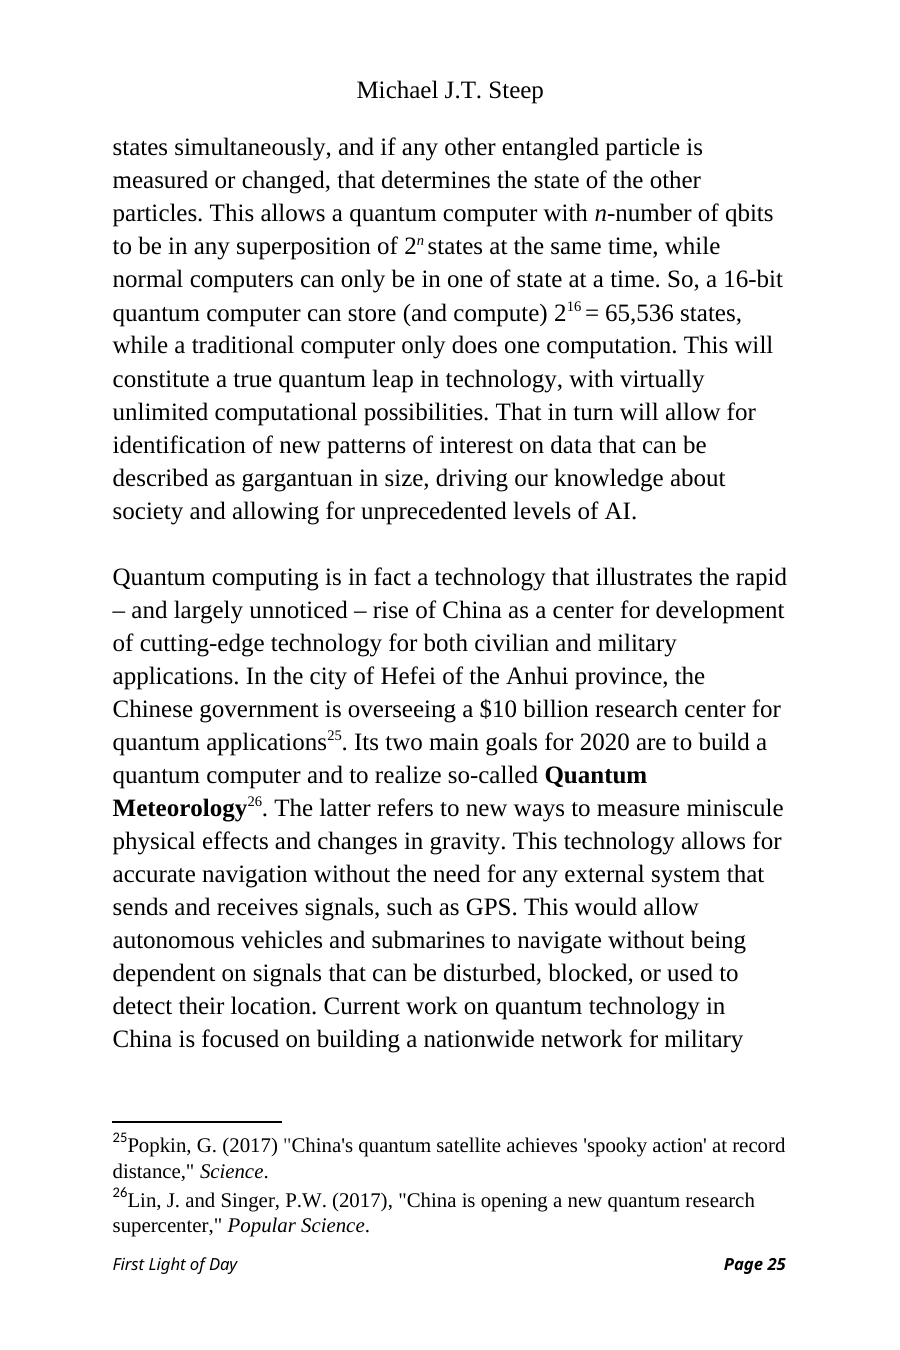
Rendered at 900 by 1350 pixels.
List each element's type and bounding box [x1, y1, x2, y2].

text [112, 562, 787, 1053]
text [112, 132, 787, 524]
